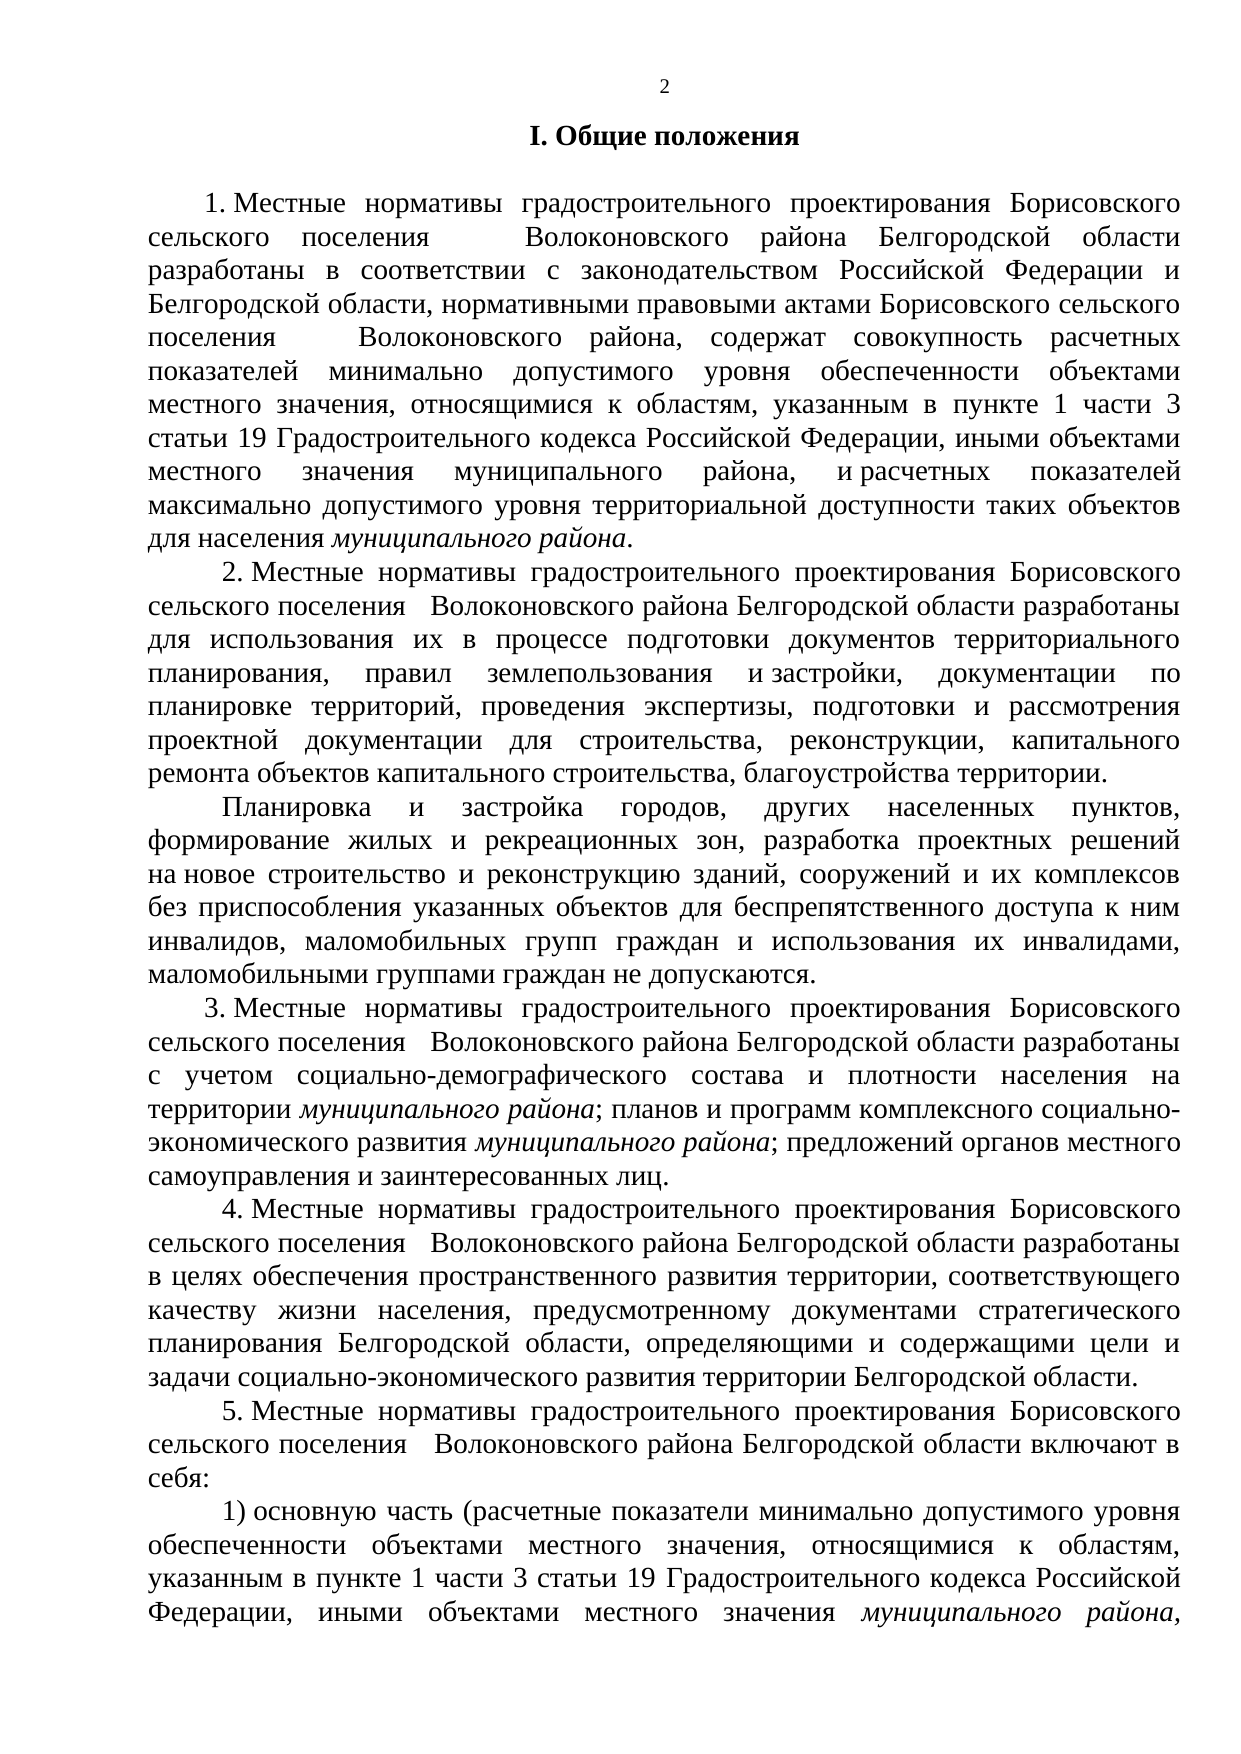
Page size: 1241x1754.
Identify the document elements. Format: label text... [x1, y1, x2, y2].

text Планировка и застройка городов, других населенных пунктов, формирование жилых и рекреационных зон, разработка проектных решений на новое строительство и реконструкцию зданий, сооружений и их комплексов без приспособления указанных объектов для беспрепятственного доступа к ним инвалидов, маломобильных групп граждан и использования их инвалидами, маломобильными группами граждан не допускаются. [148, 789, 1181, 990]
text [148, 1493, 1181, 1627]
text 4. Местные нормативы градостроительного проектирования Борисовского сельского поселения Волоконовского района Белгородской области разработаны в целях обеспечения пространственного развития территории, соответствующего качеству жизни населения, предусмотренному документами стратегического планирования Белгородской области, определяющими и содержащими цели и задачи социально-экономического развития территории Белгородской области. [148, 1191, 1181, 1393]
text 3. Местные нормативы градостроительного проектирования Борисовского сельского поселения Волоконовского района Белгородской области разработаны с учетом социально-демографического состава и плотности населения на территории муниципального района; планов и программ комплексного социально-экономического развития муниципального района; предложений органов местного самоуправления и заинтересованных лиц. [148, 990, 1181, 1191]
text I. Общие положения [148, 118, 1181, 152]
text 1. Местные нормативы градостроительного проектирования Борисовского сельского поселения Волоконовского района Белгородской области разработаны в соответствии с законодательством Российской Федерации и Белгородской области, нормативными правовыми актами Борисовского сельского поселения Волоконовского района, содержат совокупность расчетных показателей минимально допустимого уровня обеспеченности объектами местного значения, относящимися к областям, указанным в пункте 1 части 3 статьи 19 Градостроительного кодекса Российской Федерации, иными объектами местного значения муниципального района, и расчетных показателей максимально допустимого уровня территориальной доступности таких объектов для населения муниципального района. [148, 185, 1181, 554]
text 2. Местные нормативы градостроительного проектирования Борисовского сельского поселения Волоконовского района Белгородской области разработаны для использования их в процессе подготовки документов территориального планирования, правил землепользования и застройки, документации по планировке территорий, проведения экспертизы, подготовки и рассмотрения проектной документации для строительства, реконструкции, капитального ремонта объектов капитального строительства, благоустройства территории. [148, 554, 1181, 789]
text 5. Местные нормативы градостроительного проектирования Борисовского сельского поселения Волоконовского района Белгородской области включают в себя: [148, 1393, 1181, 1493]
